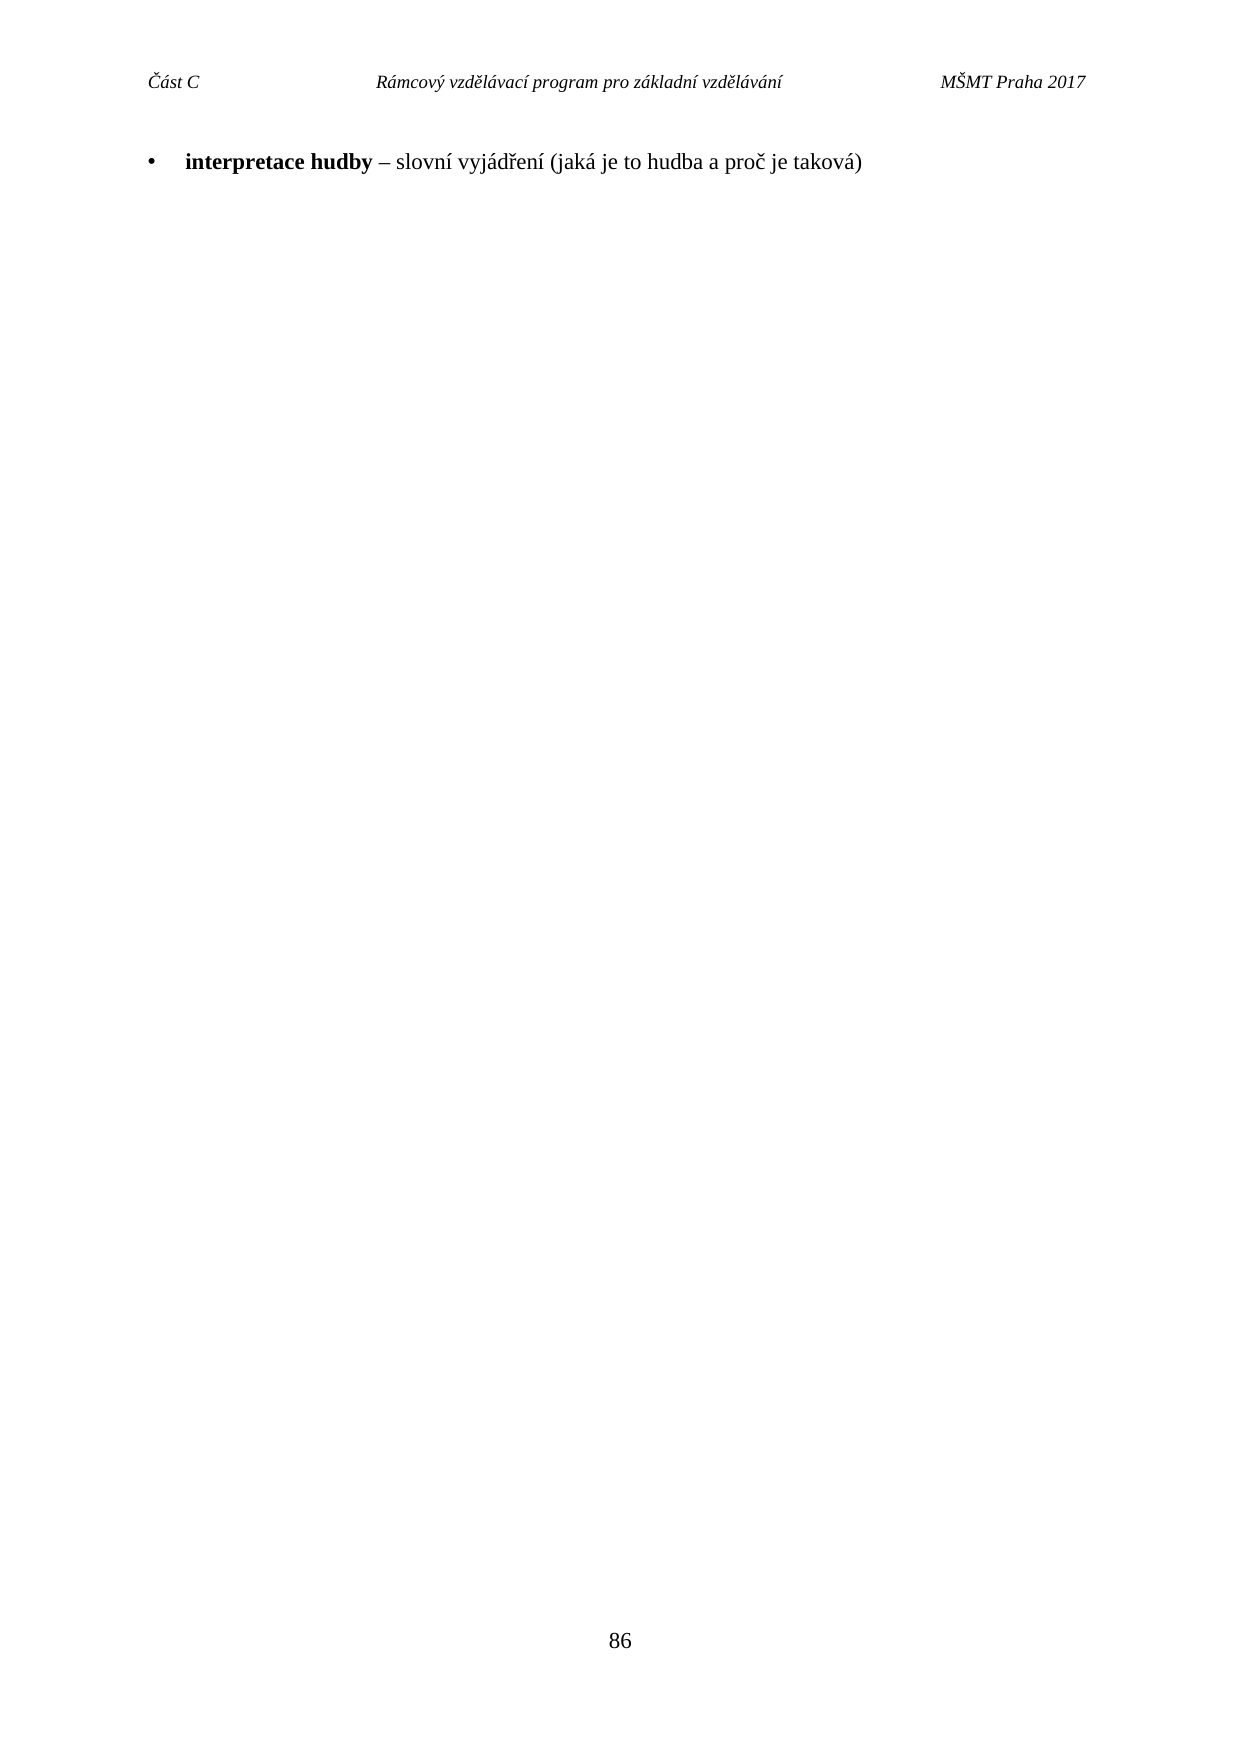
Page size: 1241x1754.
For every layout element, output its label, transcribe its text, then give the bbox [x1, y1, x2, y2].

text interpretace hudby – slovní vyjádření (jaká je to hudba a proč je taková) [148, 148, 1092, 174]
